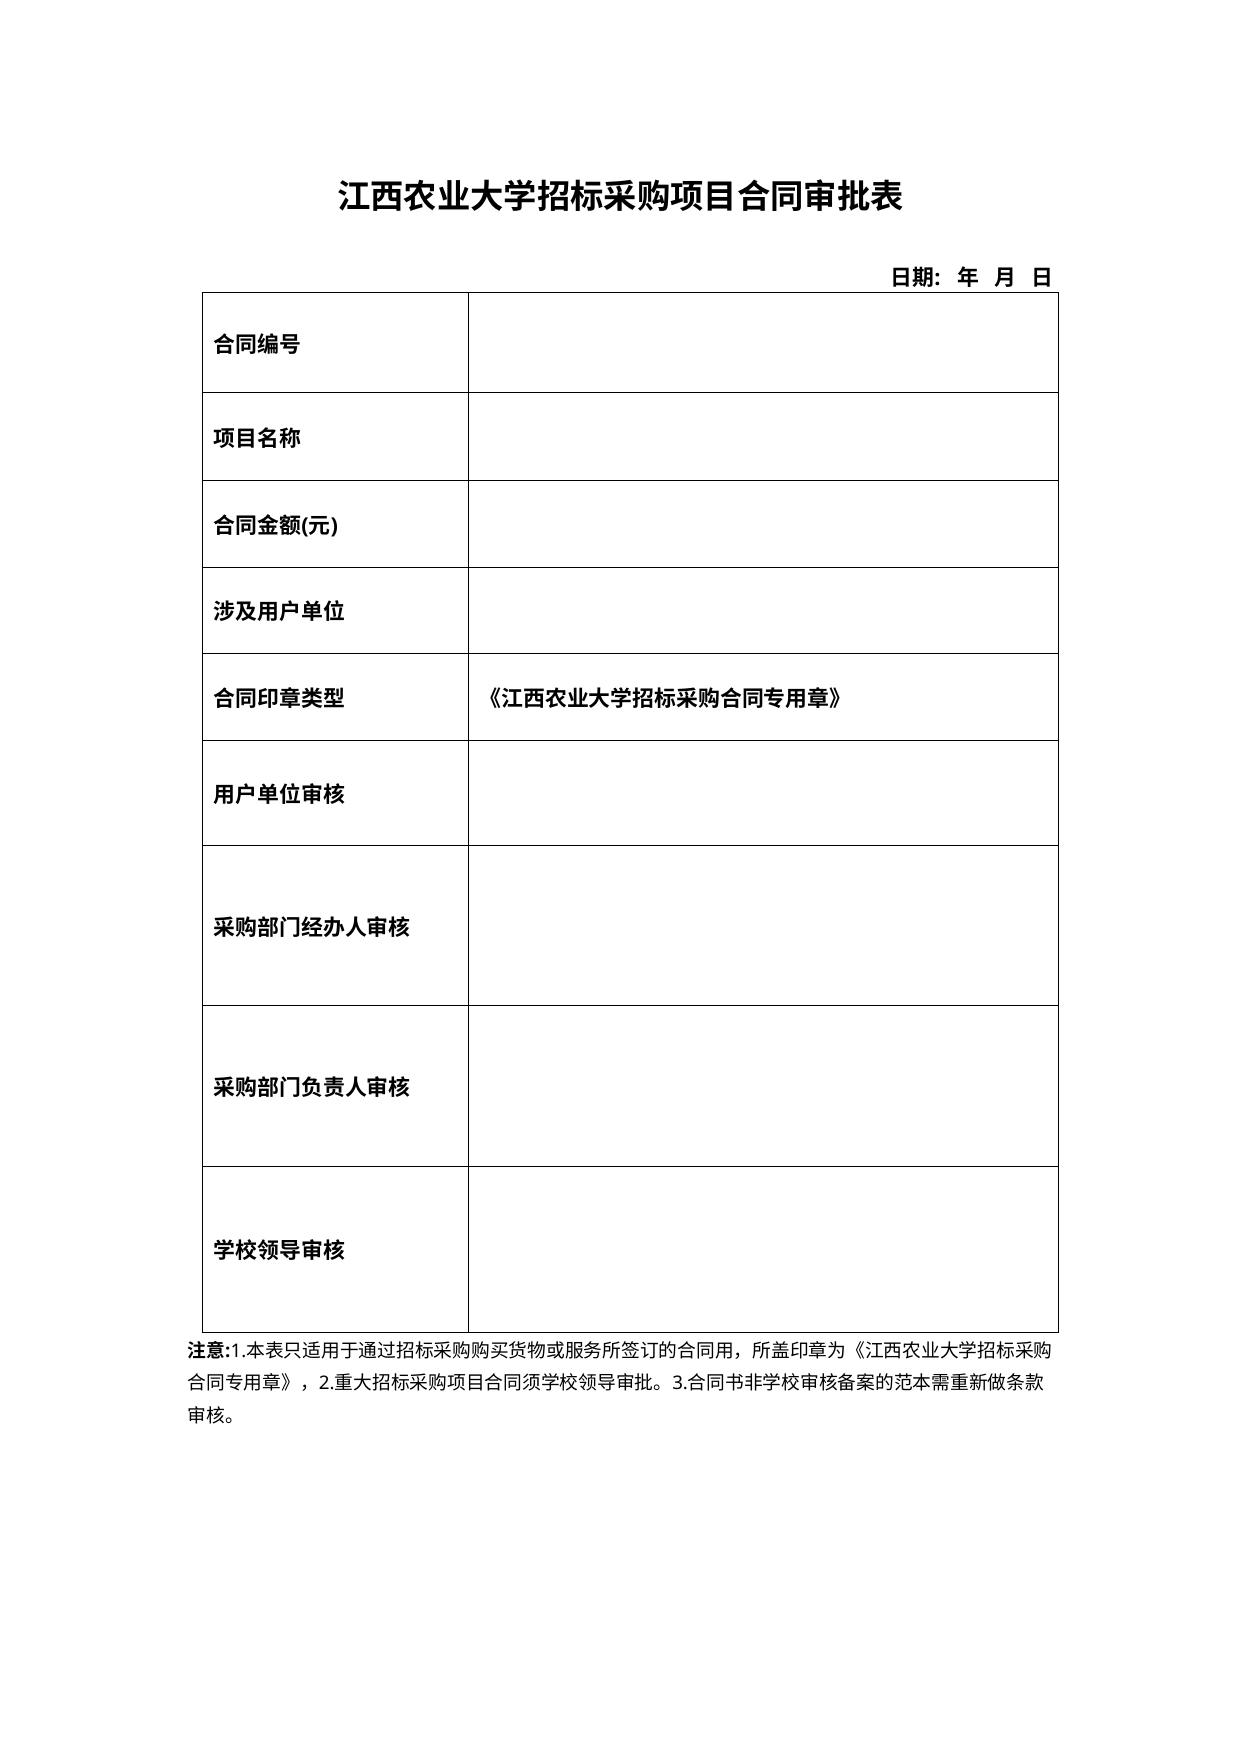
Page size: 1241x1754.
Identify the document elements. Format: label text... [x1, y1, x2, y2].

table_cell [469, 481, 1058, 567]
table_cell 用户单位审核 [203, 741, 468, 845]
table_cell 涉及用户单位 [203, 568, 468, 653]
table_header [469, 293, 1058, 392]
table_cell 采购部门负责人审核 [203, 1006, 468, 1166]
text 注意:1.本表只适用于通过招标采购购买货物或服务所签订的合同用，所盖印章为《江西农业大学招标采购合同专用章》，2.重大招标采购项目合同须学校领导审批。3.合同书非学校审核备案的范本需重新做条款审核。 [187, 1333, 1053, 1430]
table_cell 合同金额(元) [203, 481, 468, 567]
table_cell [469, 1006, 1058, 1166]
table_cell [469, 568, 1058, 653]
table_cell [469, 741, 1058, 845]
table_cell 学校领导审核 [203, 1167, 468, 1332]
table_cell 《江西农业大学招标采购合同专用章》 [469, 654, 1058, 740]
table_cell 采购部门经办人审核 [203, 846, 468, 1005]
text 江西农业大学招标采购项目合同审批表 [187, 162, 1053, 227]
table_cell [469, 846, 1058, 1005]
text 日期: 年 月 日 [187, 259, 1053, 292]
table_cell [469, 1167, 1058, 1332]
table_header 合同编号 [203, 293, 468, 392]
table_cell 合同印章类型 [203, 654, 468, 740]
table_cell 项目名称 [203, 393, 468, 480]
table_cell [469, 393, 1058, 480]
